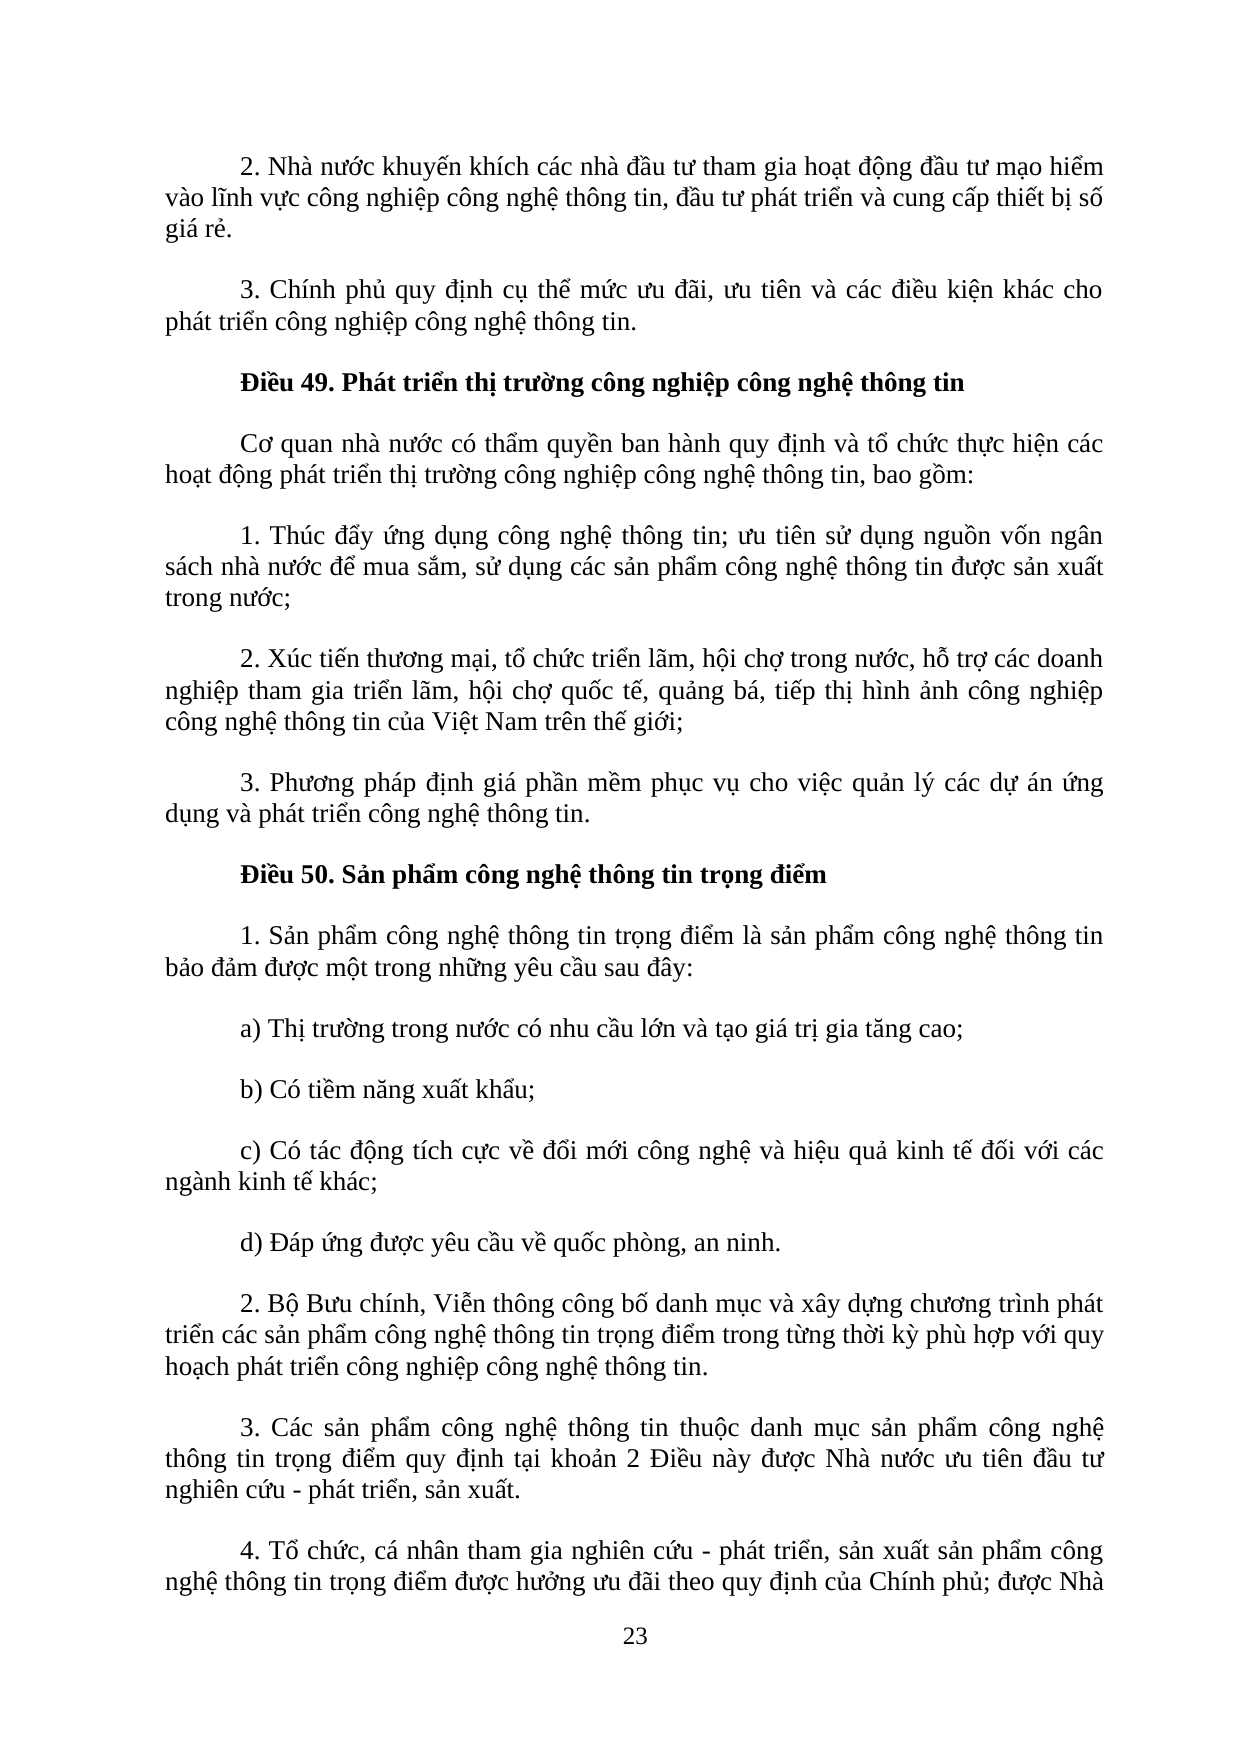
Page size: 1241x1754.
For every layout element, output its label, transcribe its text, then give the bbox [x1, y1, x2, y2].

text Cơ quan nhà nước có thẩm quyền ban hành quy định và tổ chức thực hiện các hoạt động phát triển thị trường công nghiệp công nghệ thông tin, bao gồm: [165, 427, 1105, 489]
text Điều 50. Sản phẩm công nghệ thông tin trọng điểm [165, 858, 1105, 889]
text d) Đáp ứng được yêu cầu về quốc phòng, an ninh. [165, 1226, 1105, 1257]
text 2. Xúc tiến thương mại, tổ chức triển lãm, hội chợ trong nước, hỗ trợ các doanh nghiệp tham gia triển lãm, hội chợ quốc tế, quảng bá, tiếp thị hình ảnh công nghiệp công nghệ thông tin của Việt Nam trên thế giới; [165, 643, 1105, 736]
text b) Có tiềm năng xuất khẩu; [165, 1073, 1105, 1104]
text 2. Bộ Bưu chính, Viễn thông công bố danh mục và xây dựng chương trình phát triển các sản phẩm công nghệ thông tin trọng điểm trong từng thời kỳ phù hợp với quy hoạch phát triển công nghiệp công nghệ thông tin. [165, 1287, 1105, 1381]
text a) Thị trường trong nước có nhu cầu lớn và tạo giá trị gia tăng cao; [165, 1012, 1105, 1043]
text 1. Sản phẩm công nghệ thông tin trọng điểm là sản phẩm công nghệ thông tin bảo đảm được một trong những yêu cầu sau đây: [165, 919, 1105, 982]
text 1. Thúc đẩy ứng dụng công nghệ thông tin; ưu tiên sử dụng nguồn vốn ngân sách nhà nước để mua sắm, sử dụng các sản phẩm công nghệ thông tin được sản xuất trong nước; [165, 519, 1105, 613]
text Điều 49. Phát triển thị trường công nghiệp công nghệ thông tin [165, 366, 1105, 397]
text 3. Chính phủ quy định cụ thể mức ưu đãi, ưu tiên và các điều kiện khác cho phát triển công nghiệp công nghệ thông tin. [165, 273, 1105, 336]
text 2. Nhà nước khuyến khích các nhà đầu tư tham gia hoạt động đầu tư mạo hiểm vào lĩnh vực công nghiệp công nghệ thông tin, đầu tư phát triển và cung cấp thiết bị số giá rẻ. [165, 150, 1105, 243]
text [165, 1534, 1105, 1597]
text c) Có tác động tích cực về đổi mới công nghệ và hiệu quả kinh tế đối với các ngành kinh tế khác; [165, 1134, 1105, 1196]
text 3. Phương pháp định giá phần mềm phục vụ cho việc quản lý các dự án ứng dụng và phát triển công nghệ thông tin. [165, 766, 1105, 828]
text 3. Các sản phẩm công nghệ thông tin thuộc danh mục sản phẩm công nghệ thông tin trọng điểm quy định tại khoản 2 Điều này được Nhà nước ưu tiên đầu tư nghiên cứu - phát triển, sản xuất. [165, 1411, 1105, 1504]
